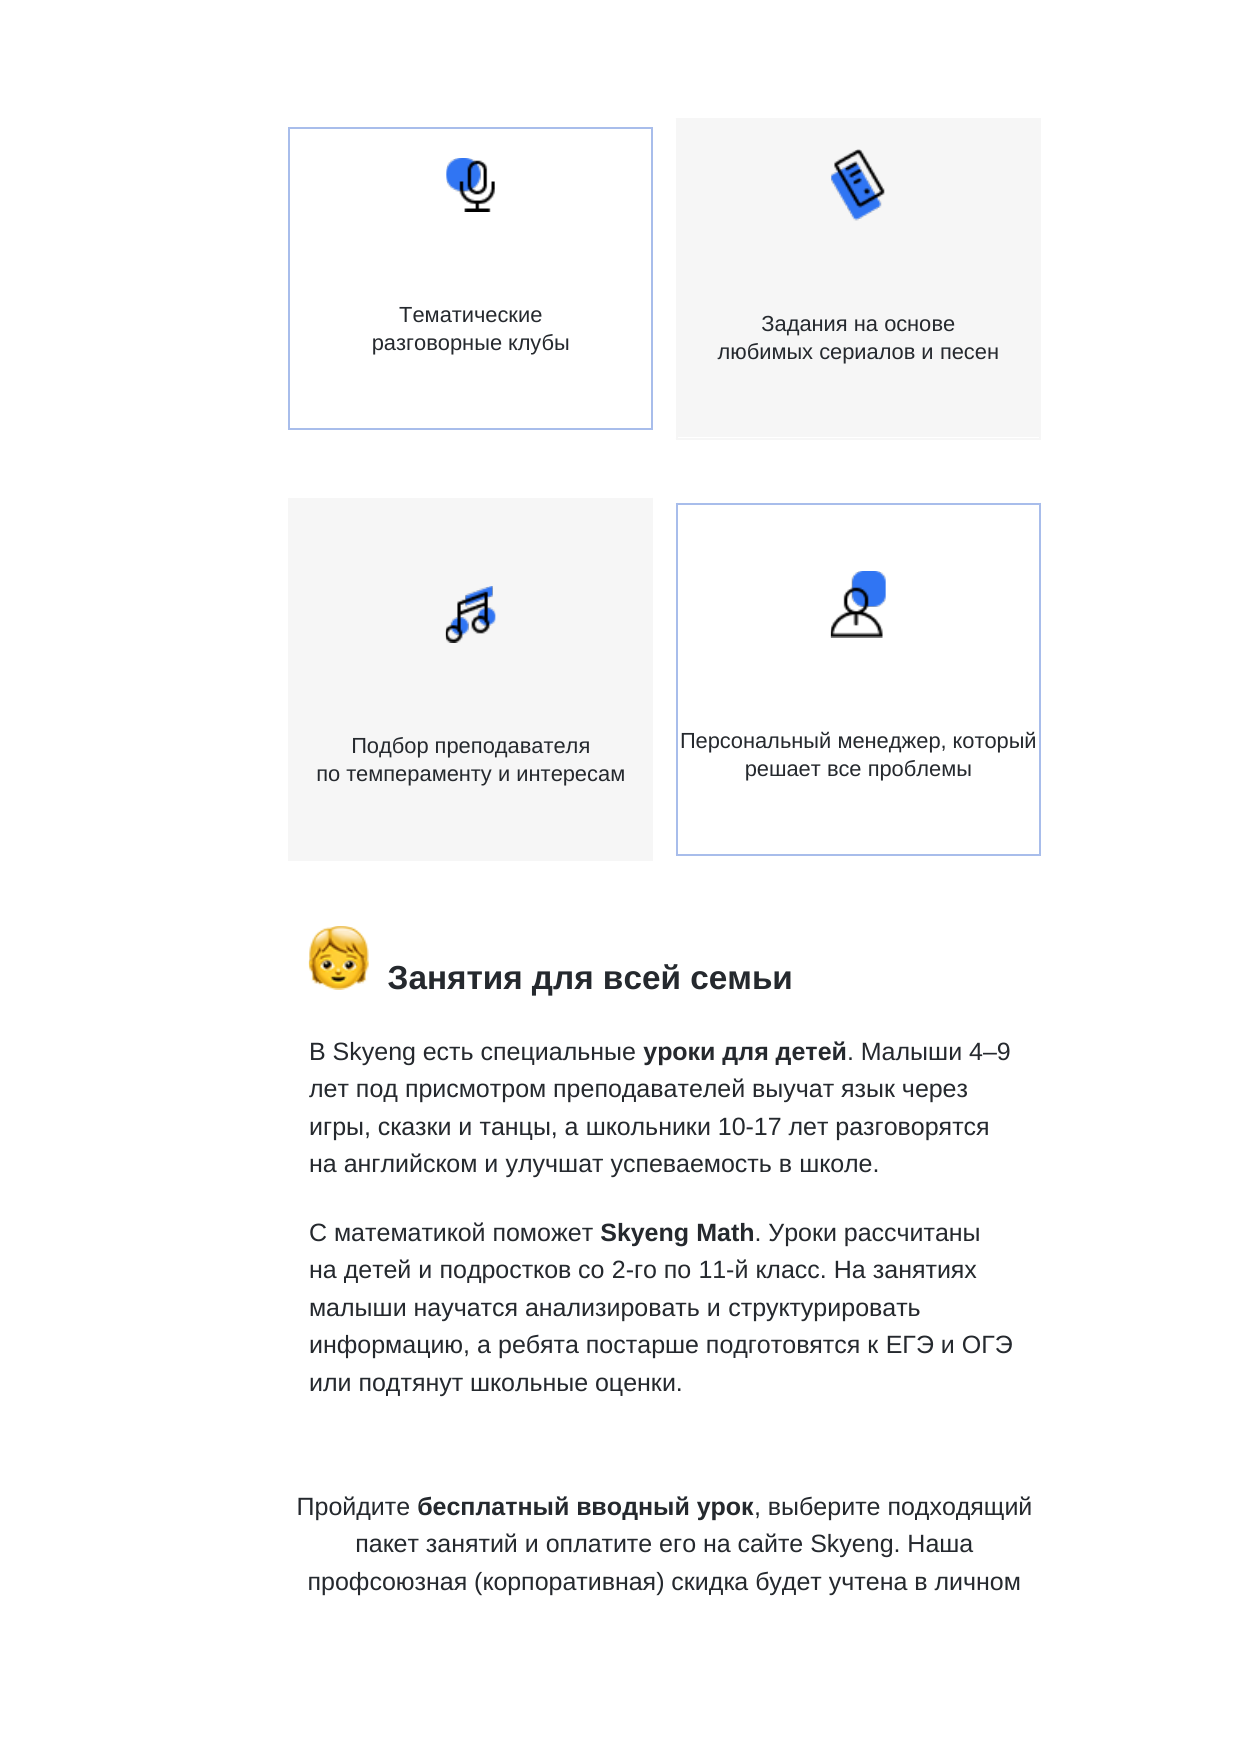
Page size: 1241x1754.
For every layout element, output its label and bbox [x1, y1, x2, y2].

picture [308, 926, 369, 990]
table_header [274, 118, 1055, 919]
picture [830, 571, 886, 638]
picture [445, 586, 496, 643]
picture [446, 158, 495, 212]
picture [830, 149, 886, 222]
table_header [274, 1425, 1055, 1596]
